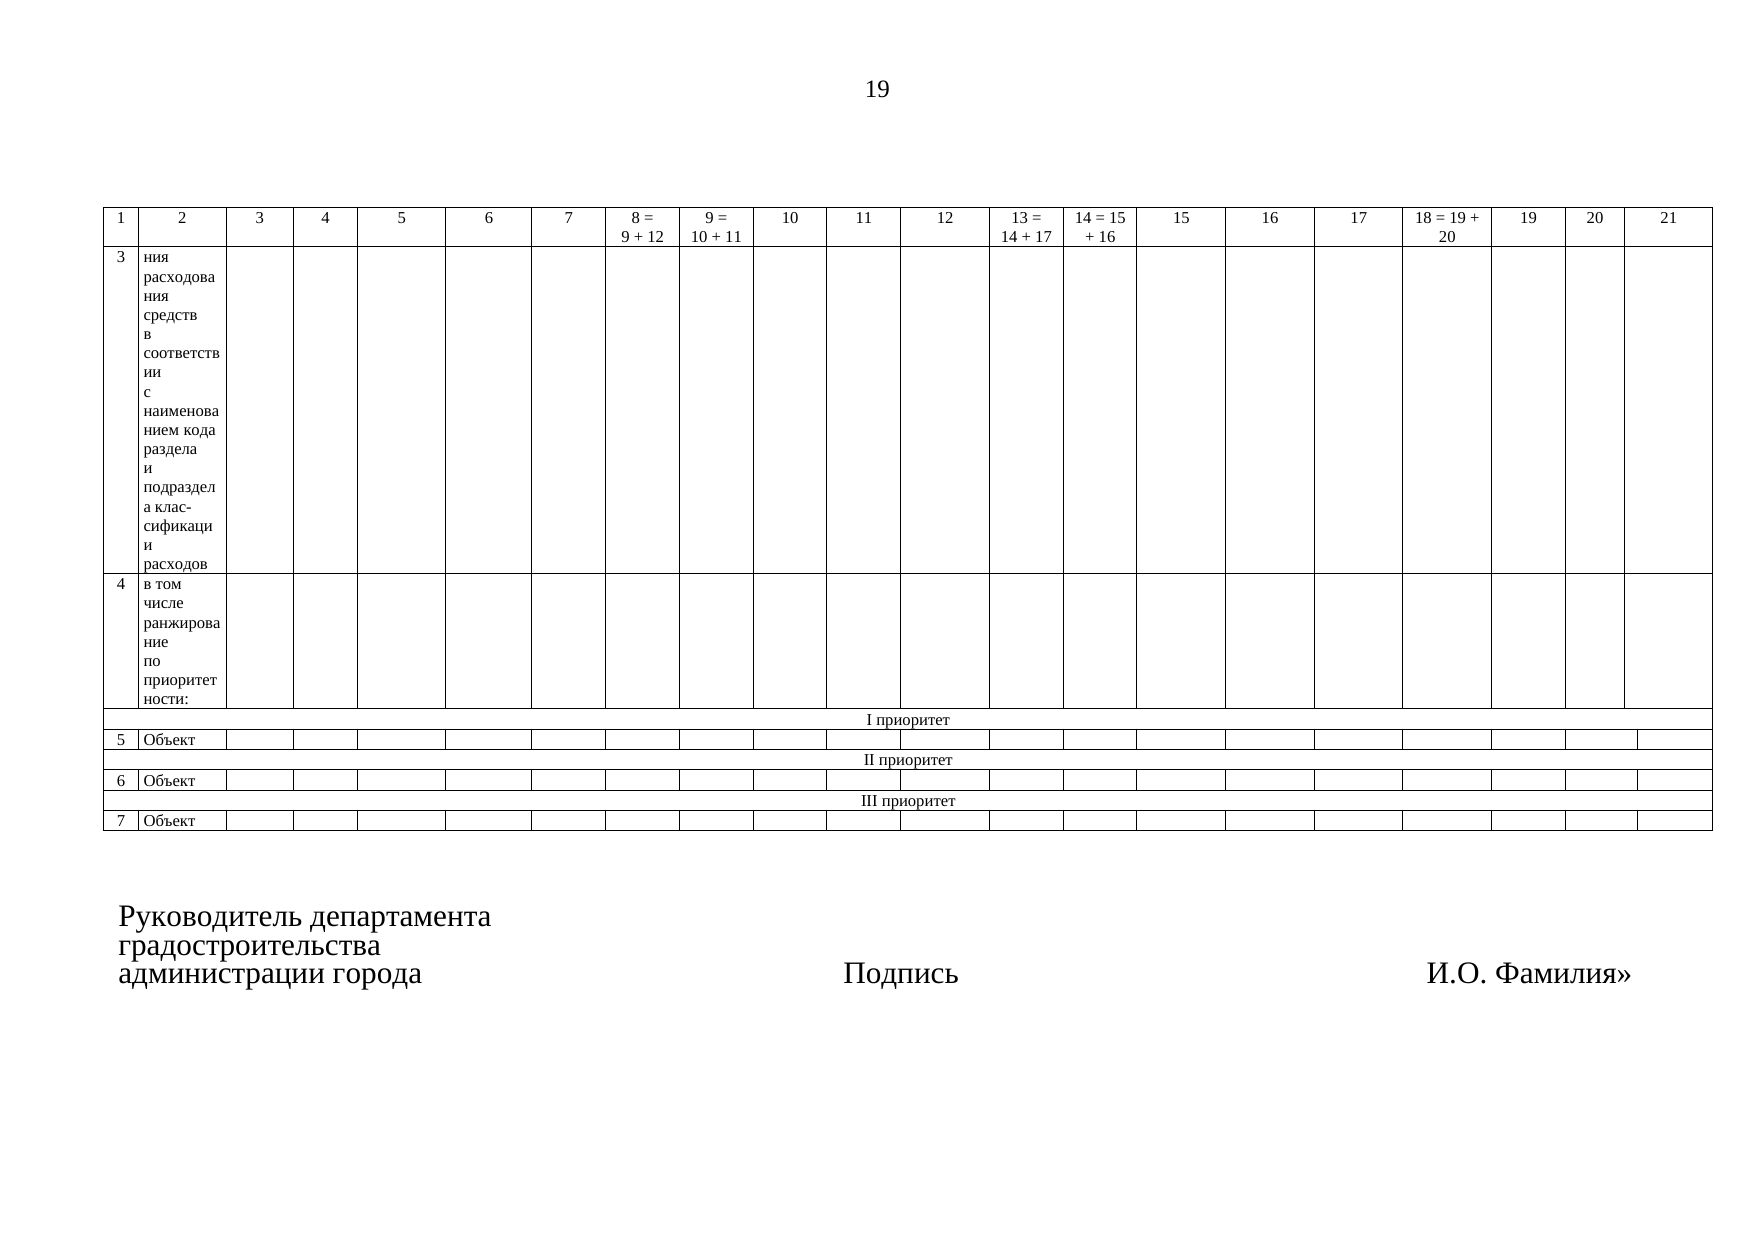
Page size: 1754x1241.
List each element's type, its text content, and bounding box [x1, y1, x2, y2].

table_cell [827, 811, 900, 830]
table_cell [827, 730, 900, 749]
table_cell [532, 730, 605, 749]
table_cell [1137, 247, 1225, 573]
table_cell [754, 811, 826, 830]
table_cell 5 [104, 730, 138, 749]
table_cell [294, 730, 357, 749]
table_cell [990, 811, 1063, 830]
table_cell [1226, 770, 1314, 789]
table_cell [1492, 811, 1565, 830]
table_header 17 [1315, 208, 1402, 246]
table_cell [827, 574, 900, 708]
table_header 6 [446, 208, 531, 246]
table_cell Объект [139, 770, 226, 789]
table_cell [1064, 811, 1136, 830]
table_cell [1403, 247, 1491, 573]
table_cell [294, 811, 357, 830]
table_cell [358, 811, 445, 830]
table_cell [1638, 770, 1712, 789]
table_cell [358, 730, 445, 749]
table_cell Объект [139, 730, 226, 749]
table_cell II приоритет [104, 750, 1712, 769]
table_cell [1403, 574, 1491, 708]
table_cell [901, 811, 989, 830]
table_cell [606, 770, 679, 789]
table_cell [901, 770, 989, 789]
table_header 7 [532, 208, 605, 246]
table_cell [227, 770, 293, 789]
table_cell [1492, 574, 1565, 708]
table_cell [1492, 770, 1565, 789]
table_header 21 [1625, 208, 1712, 246]
table_cell [1064, 770, 1136, 789]
table_cell [1226, 247, 1314, 573]
table_cell [227, 247, 293, 573]
table_header 11 [827, 208, 900, 246]
table_cell в том числе ранжирование по приоритетности: [139, 574, 226, 708]
table_header 15 [1137, 208, 1225, 246]
table_cell [680, 247, 753, 573]
table_cell [1315, 770, 1402, 789]
table_cell [901, 574, 989, 708]
table_cell [532, 247, 605, 573]
table_cell [1638, 730, 1712, 749]
table_cell [1403, 770, 1491, 789]
table_cell [680, 574, 753, 708]
table_header 4 [294, 208, 357, 246]
table_cell 3 [104, 247, 138, 573]
table_cell [532, 770, 605, 789]
table_cell ния расходования средств в соответствии с наименованием кода раздела и подраздела клас-сификации расходов [139, 247, 226, 573]
table_cell [1566, 730, 1637, 749]
table_header 18 = 19 + 20 [1403, 208, 1491, 246]
table_cell [990, 247, 1063, 573]
table_cell [1566, 247, 1624, 573]
table_cell [606, 730, 679, 749]
table_cell 6 [104, 770, 138, 789]
table_cell [446, 247, 531, 573]
table_cell [1137, 770, 1225, 789]
table_cell [990, 730, 1063, 749]
table_cell [1226, 730, 1314, 749]
table_cell [606, 811, 679, 830]
table_cell [901, 730, 989, 749]
table_cell [1064, 574, 1136, 708]
table_header 9 = 10 + 11 [680, 208, 753, 246]
table_cell [1064, 247, 1136, 573]
table_cell [1315, 730, 1402, 749]
table_cell [227, 730, 293, 749]
table_cell I приоритет [104, 709, 1712, 728]
table_cell [358, 247, 445, 573]
table_header 16 [1226, 208, 1314, 246]
table_cell [1064, 730, 1136, 749]
table_header 5 [358, 208, 445, 246]
table_cell [680, 770, 753, 789]
table_cell [446, 811, 531, 830]
table_header 2 [139, 208, 226, 246]
table_cell [1566, 574, 1624, 708]
table_cell [532, 574, 605, 708]
table_cell [446, 574, 531, 708]
table_cell [1625, 247, 1712, 573]
text администрации города Подпись И.О. Фамилия» [118, 961, 1636, 989]
text Руководитель департамента [118, 903, 1636, 932]
table_cell [227, 574, 293, 708]
table_header 14 = 15 + 16 [1064, 208, 1136, 246]
table_cell [754, 770, 826, 789]
table_header 10 [754, 208, 826, 246]
table_cell [1403, 730, 1491, 749]
table_cell [1137, 730, 1225, 749]
table_header 1 [104, 208, 138, 246]
table_cell [754, 247, 826, 573]
table_cell [1226, 574, 1314, 708]
table_cell [446, 770, 531, 789]
table_cell [532, 811, 605, 830]
table_cell [680, 811, 753, 830]
table_cell [446, 730, 531, 749]
table_cell [754, 730, 826, 749]
table_cell III приоритет [104, 791, 1712, 810]
table_cell [227, 811, 293, 830]
table_cell [606, 247, 679, 573]
table_cell [358, 770, 445, 789]
text градостроительства [118, 932, 1636, 961]
table_cell [1638, 811, 1712, 830]
table_cell [1315, 247, 1402, 573]
table_cell [358, 574, 445, 708]
table_cell [990, 770, 1063, 789]
table_header 3 [227, 208, 293, 246]
table_cell [1566, 770, 1637, 789]
table_cell [1315, 811, 1402, 830]
table_header 8 = 9 + 12 [606, 208, 679, 246]
table_cell [1566, 811, 1637, 830]
table_cell [294, 574, 357, 708]
table_cell [1625, 574, 1712, 708]
table_cell 7 [104, 811, 138, 830]
table_cell [990, 574, 1063, 708]
table_cell [1226, 811, 1314, 830]
table_cell [1315, 574, 1402, 708]
table_cell [827, 770, 900, 789]
table_cell [754, 574, 826, 708]
table_header 12 [901, 208, 989, 246]
table_cell 4 [104, 574, 138, 708]
table_cell Объект [139, 811, 226, 830]
table_cell [1137, 574, 1225, 708]
table_header 19 [1492, 208, 1565, 246]
table_cell [1492, 730, 1565, 749]
table_cell [1137, 811, 1225, 830]
table_cell [680, 730, 753, 749]
table_cell [827, 247, 900, 573]
table_cell [294, 247, 357, 573]
table_header 13 = 14 + 17 [990, 208, 1063, 246]
table_cell [606, 574, 679, 708]
table_cell [1492, 247, 1565, 573]
table_header 20 [1566, 208, 1624, 246]
table_cell [901, 247, 989, 573]
table_cell [294, 770, 357, 789]
table_cell [1403, 811, 1491, 830]
